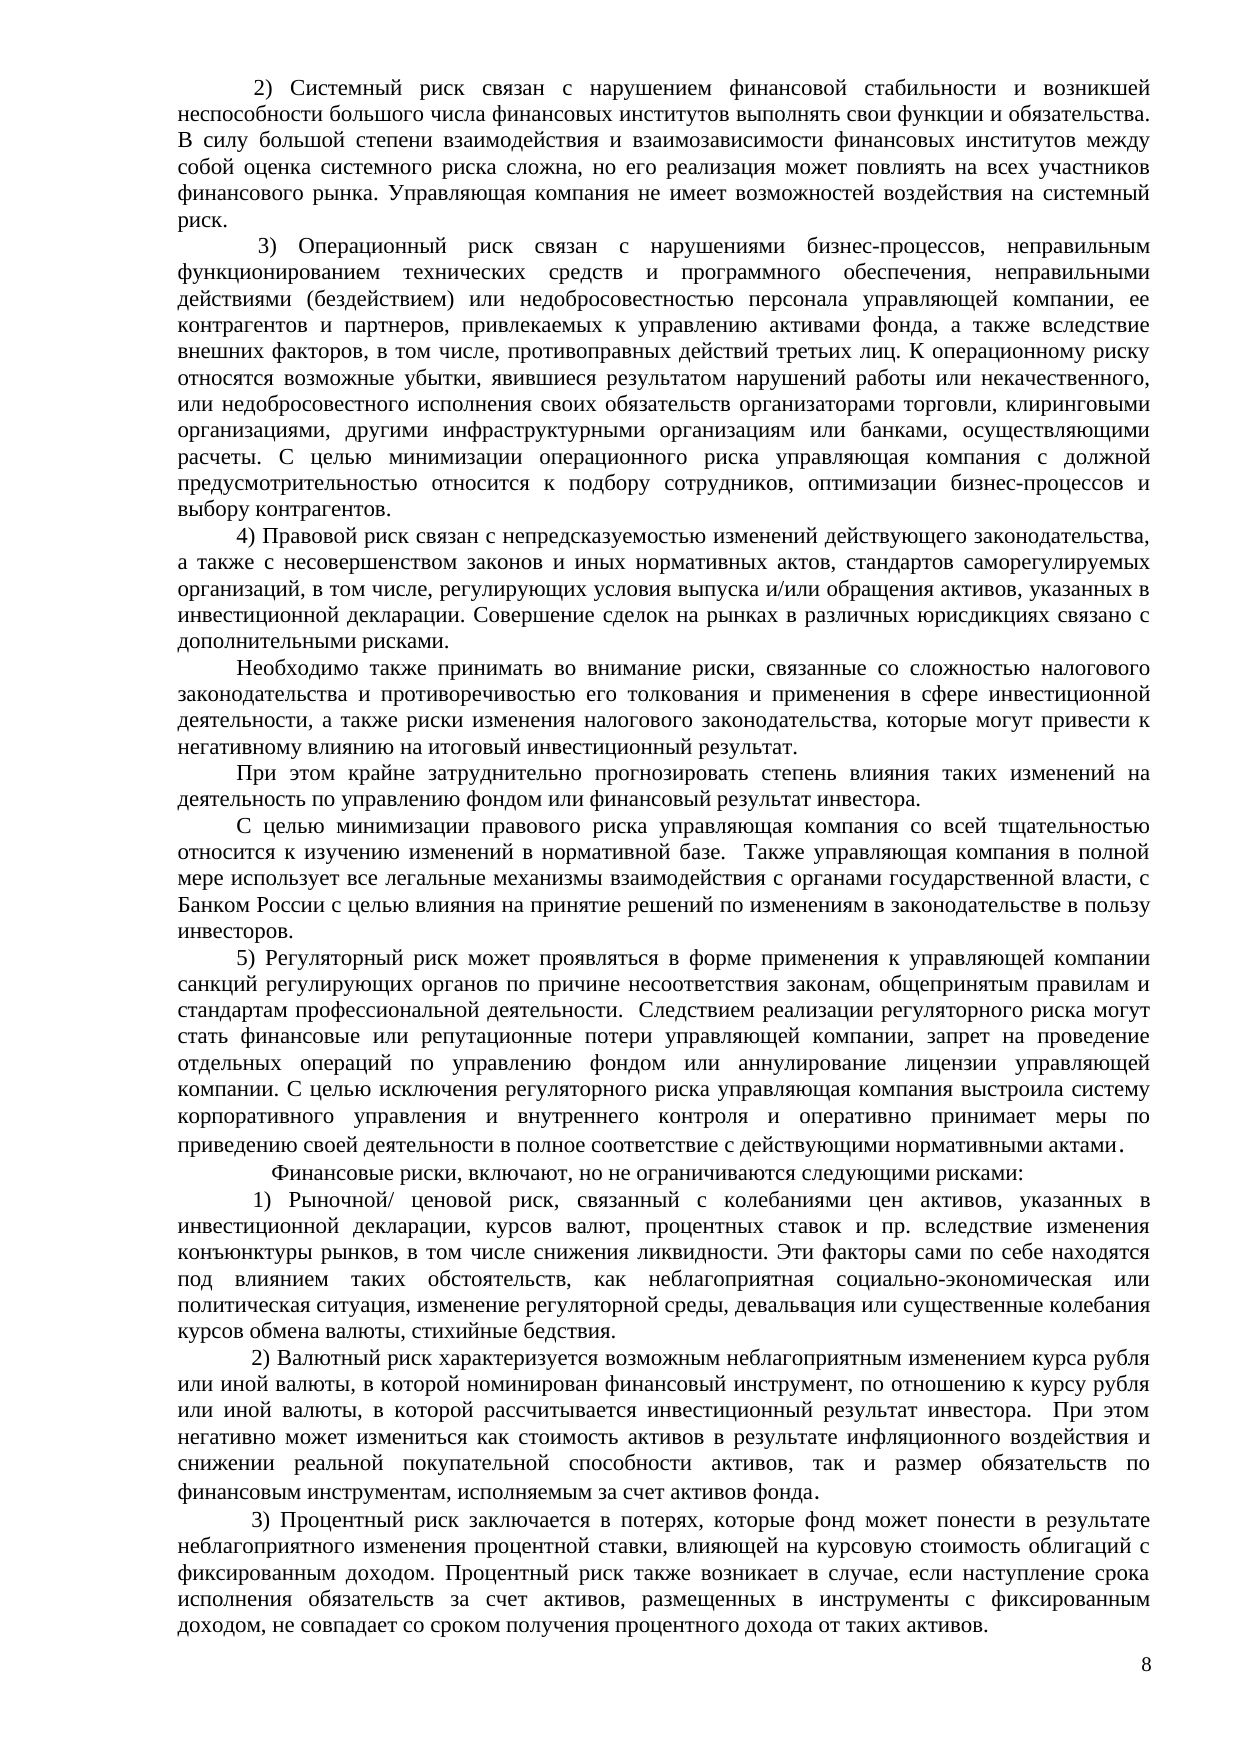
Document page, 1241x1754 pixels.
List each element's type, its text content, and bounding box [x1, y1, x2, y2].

text 4) Правовой риск связан с непредсказуемостью изменений действующего законодательства, а также с несовершенством законов и иных нормативных актов, стандартов саморегулируемых организаций, в том числе, регулирующих условия выпуска и/или обращения активов, указанных в инвестиционной декларации. Совершение сделок на рынках в различных юрисдикциях связано с дополнительными рисками. [177, 522, 1152, 654]
text 2) Системный риск связан с нарушением финансовой стабильности и возникшей неспособности большого числа финансовых институтов выполнять свои функции и обязательства. В силу большой степени взаимодействия и взаимозависимости финансовых институтов между собой оценка системного риска сложна, но его реализация может повлиять на всех участников финансового рынка. Управляющая компания не имеет возможностей воздействия на системный риск. [177, 74, 1152, 232]
text 3) Процентный риск заключается в потерях, которые фонд может понести в результате неблагоприятного изменения процентной ставки, влияющей на курсовую стоимость облигаций с фиксированным доходом. Процентный риск также возникает в случае, если наступление срока исполнения обязательств за счет активов, размещенных в инструменты с фиксированным доходом, не совпадает со сроком получения процентного дохода от таких активов. [177, 1506, 1152, 1638]
text 2) Валютный риск характеризуется возможным неблагоприятным изменением курса рубля или иной валюты, в которой номинирован финансовый инструмент, по отношению к курсу рубля или иной валюты, в которой рассчитывается инвестиционный результат инвестора. При этом негативно может измениться как стоимость активов в результате инфляционного воздействия и снижении реальной покупательной способности активов, так и размер обязательств по финансовым инструментам, исполняемым за счет активов фонда. [177, 1344, 1152, 1506]
text 3) Операционный риск связан с нарушениями бизнес-процессов, неправильным функционированием технических средств и программного обеспечения, неправильными действиями (бездействием) или недобросовестностью персонала управляющей компании, ее контрагентов и партнеров, привлекаемых к управлению активами фонда, а также вследствие внешних факторов, в том числе, противоправных действий третьих лиц. К операционному риску относятся возможные убытки, явившиеся результатом нарушений работы или некачественного, или недобросовестного исполнения своих обязательств организаторами торговли, клиринговыми организациями, другими инфраструктурными организациям или банками, осуществляющими расчеты. С целью минимизации операционного риска управляющая компания с должной предусмотрительностью относится к подбору сотрудников, оптимизации бизнес-процессов и выбору контрагентов. [177, 232, 1152, 522]
text 5) Регуляторный риск может проявляться в форме применения к управляющей компании санкций регулирующих органов по причине несоответствия законам, общепринятым правилам и стандартам профессиональной деятельности. Следствием реализации регуляторного риска могут стать финансовые или репутационные потери управляющей компании, запрет на проведение отдельных операций по управлению фондом или аннулирование лицензии управляющей компании. С целью исключения регуляторного риска управляющая компания выстроила систему корпоративного управления и внутреннего контроля и оперативно принимает меры по приведению своей деятельности в полное соответствие с действующими нормативными актами. [177, 943, 1152, 1159]
text Финансовые риски, включают, но не ограничиваются следующими рисками: [177, 1159, 1152, 1186]
text Необходимо также принимать во внимание риски, связанные со сложностью налогового законодательства и противоречивостью его толкования и применения в сфере инвестиционной деятельности, а также риски изменения налогового законодательства, которые могут привести к негативному влиянию на итоговый инвестиционный результат. [177, 654, 1152, 759]
text С целью минимизации правового риска управляющая компания со всей тщательностью относится к изучению изменений в нормативной базе. Также управляющая компания в полной мере использует все легальные механизмы взаимодействия с органами государственной власти, с Банком России с целью влияния на принятие решений по изменениям в законодательстве в пользу инвесторов. [177, 812, 1152, 943]
text 1) Рыночной/ ценовой риск, связанный с колебаниями цен активов, указанных в инвестиционной декларации, курсов валют, процентных ставок и пр. вследствие изменения конъюнктуры рынков, в том числе снижения ликвидности. Эти факторы сами по себе находятся под влиянием таких обстоятельств, как неблагоприятная социально-экономическая или политическая ситуация, изменение регуляторной среды, девальвация или существенные колебания курсов обмена валюты, стихийные бедствия. [177, 1186, 1152, 1344]
text При этом крайне затруднительно прогнозировать степень влияния таких изменений на деятельность по управлению фондом или финансовый результат инвестора. [177, 759, 1152, 812]
